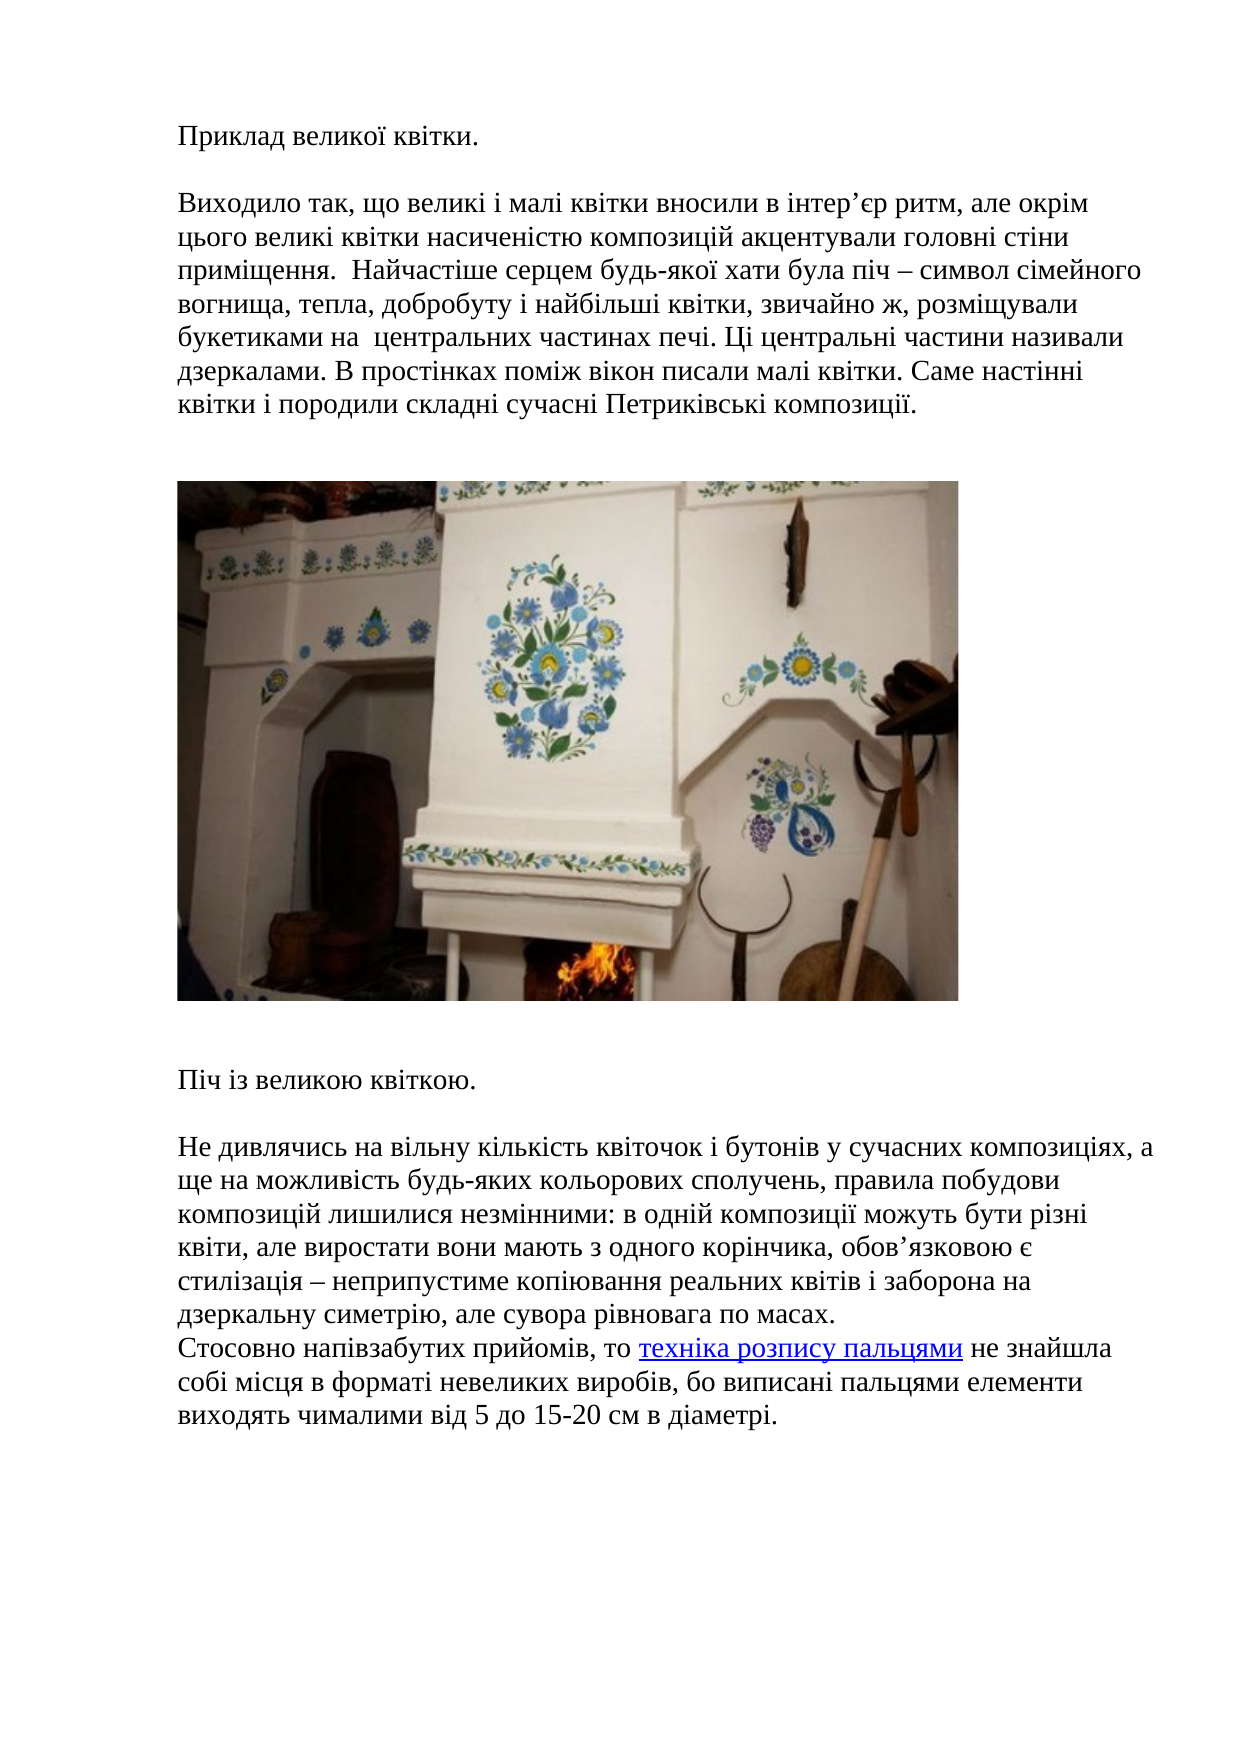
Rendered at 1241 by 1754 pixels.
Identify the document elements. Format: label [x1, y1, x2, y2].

table_header [177, 118, 1158, 1492]
picture [177, 481, 959, 1001]
